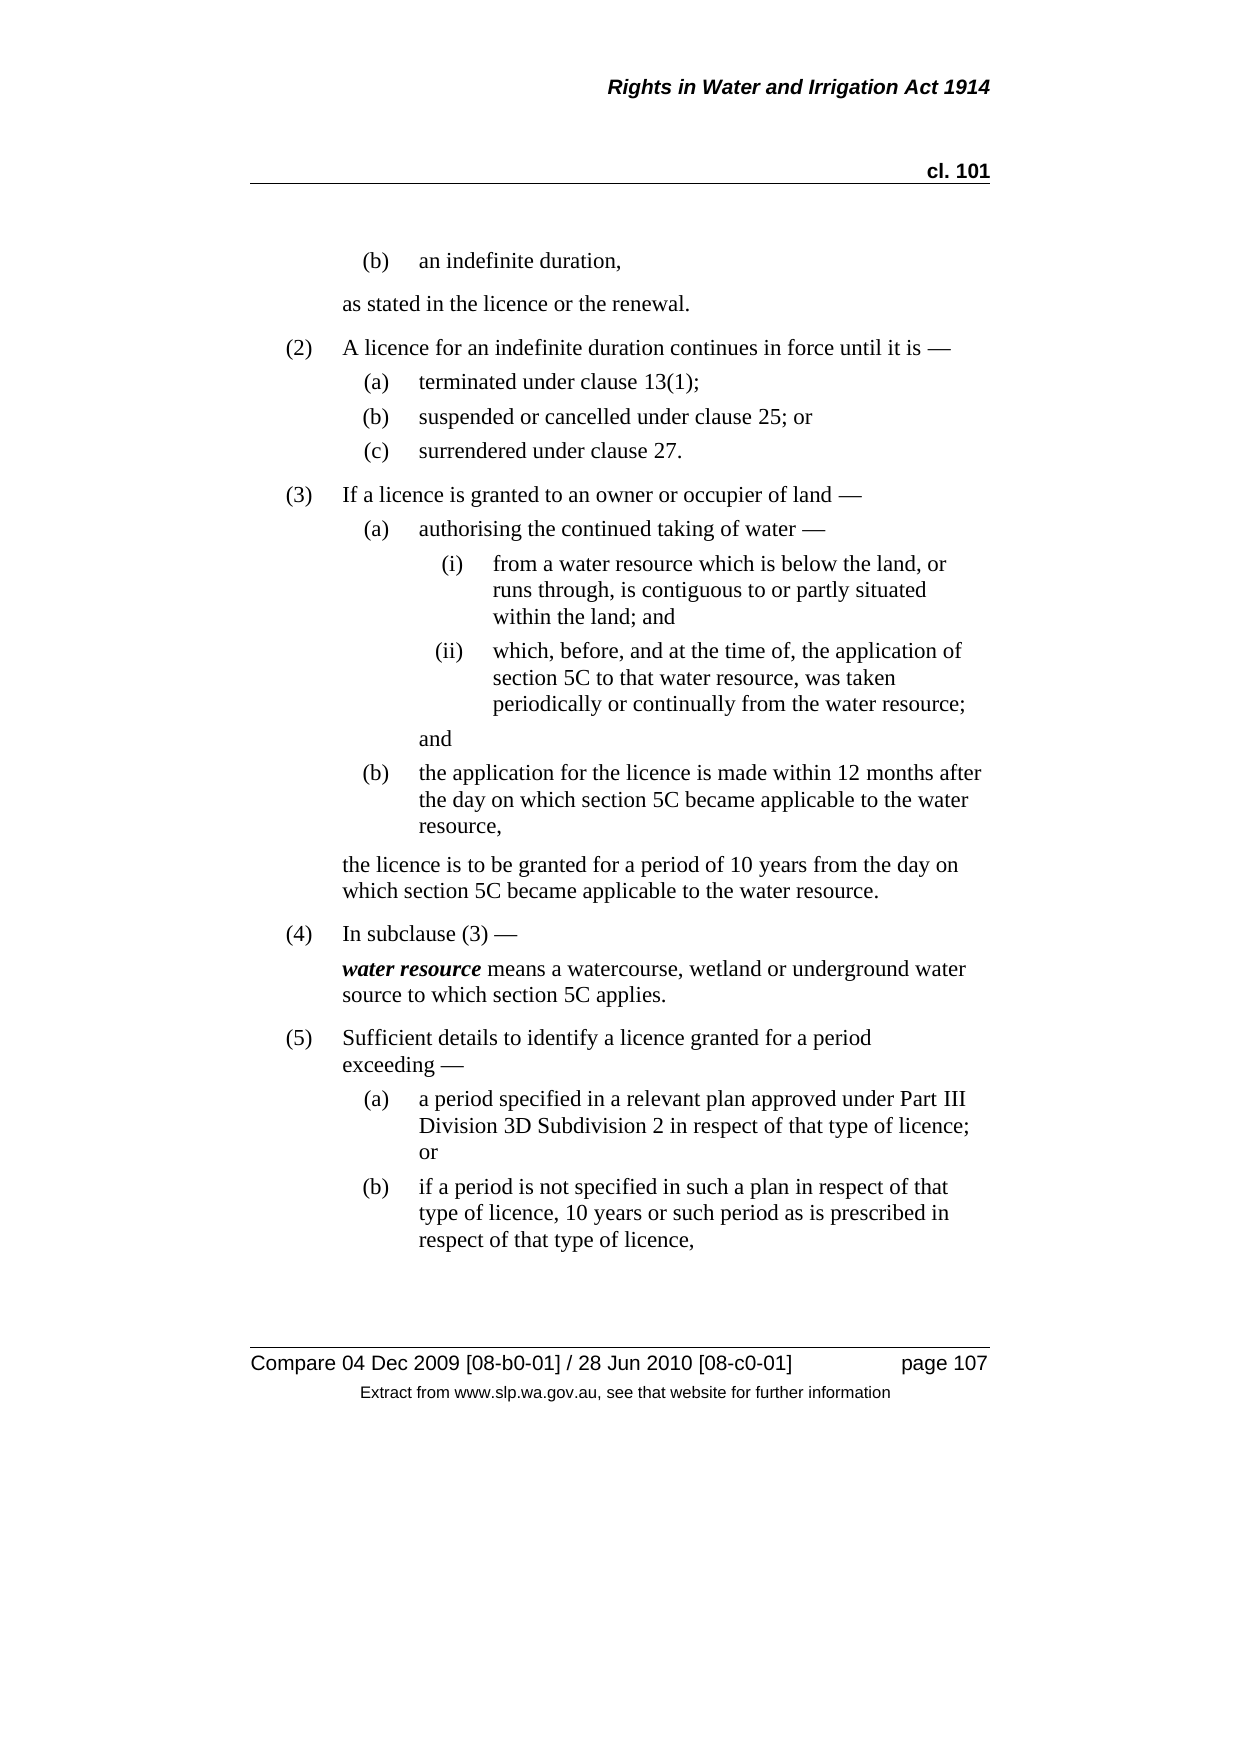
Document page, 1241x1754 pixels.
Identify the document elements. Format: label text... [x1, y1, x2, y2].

text the licence is to be granted for a period of 10 years from the day on which section 5C became applicable to the water resource. [250, 851, 990, 904]
text (i) from a water resource which is below the land, or runs through, is contiguous to or partly situated within the land; and [250, 550, 990, 629]
text (2) A licence for an indefinite duration continues in force until it is — [250, 333, 990, 360]
text (b) suspended or cancelled under clause 25; or [250, 403, 990, 429]
text and [250, 725, 990, 751]
text (c) surrendered under clause 27. [250, 438, 990, 464]
text (5) Sufficient details to identify a licence granted for a period exceeding — [250, 1024, 990, 1077]
text (a) authorising the continued taking of water — [250, 515, 990, 542]
text (b) an indefinite duration, [250, 247, 990, 274]
text (a) a period specified in a relevant plan approved under Part III Division 3D Subdivision 2 in respect of that type of licence; or [250, 1086, 990, 1164]
text (4) In subclause (3) — [250, 920, 990, 947]
text as stated in the licence or the renewal. [250, 291, 990, 317]
text (b) if a period is not specified in such a plan in respect of that type of licence, 10 years or such period as is prescribed in respect of that type of licence, [250, 1173, 990, 1252]
text (a) terminated under clause 13(1); [250, 368, 990, 394]
text (3) If a licence is granted to an owner or occupier of land — [250, 481, 990, 507]
text water resource means a watercourse, wetland or underground water source to which section 5C applies. [250, 955, 990, 1008]
text (ii) which, before, and at the time of, the application of section 5C to that water resource, was taken periodically or continually from the water resource; [250, 637, 990, 716]
text (b) the application for the licence is made within 12 months after the day on which section 5C became applicable to the water resource, [250, 759, 990, 838]
